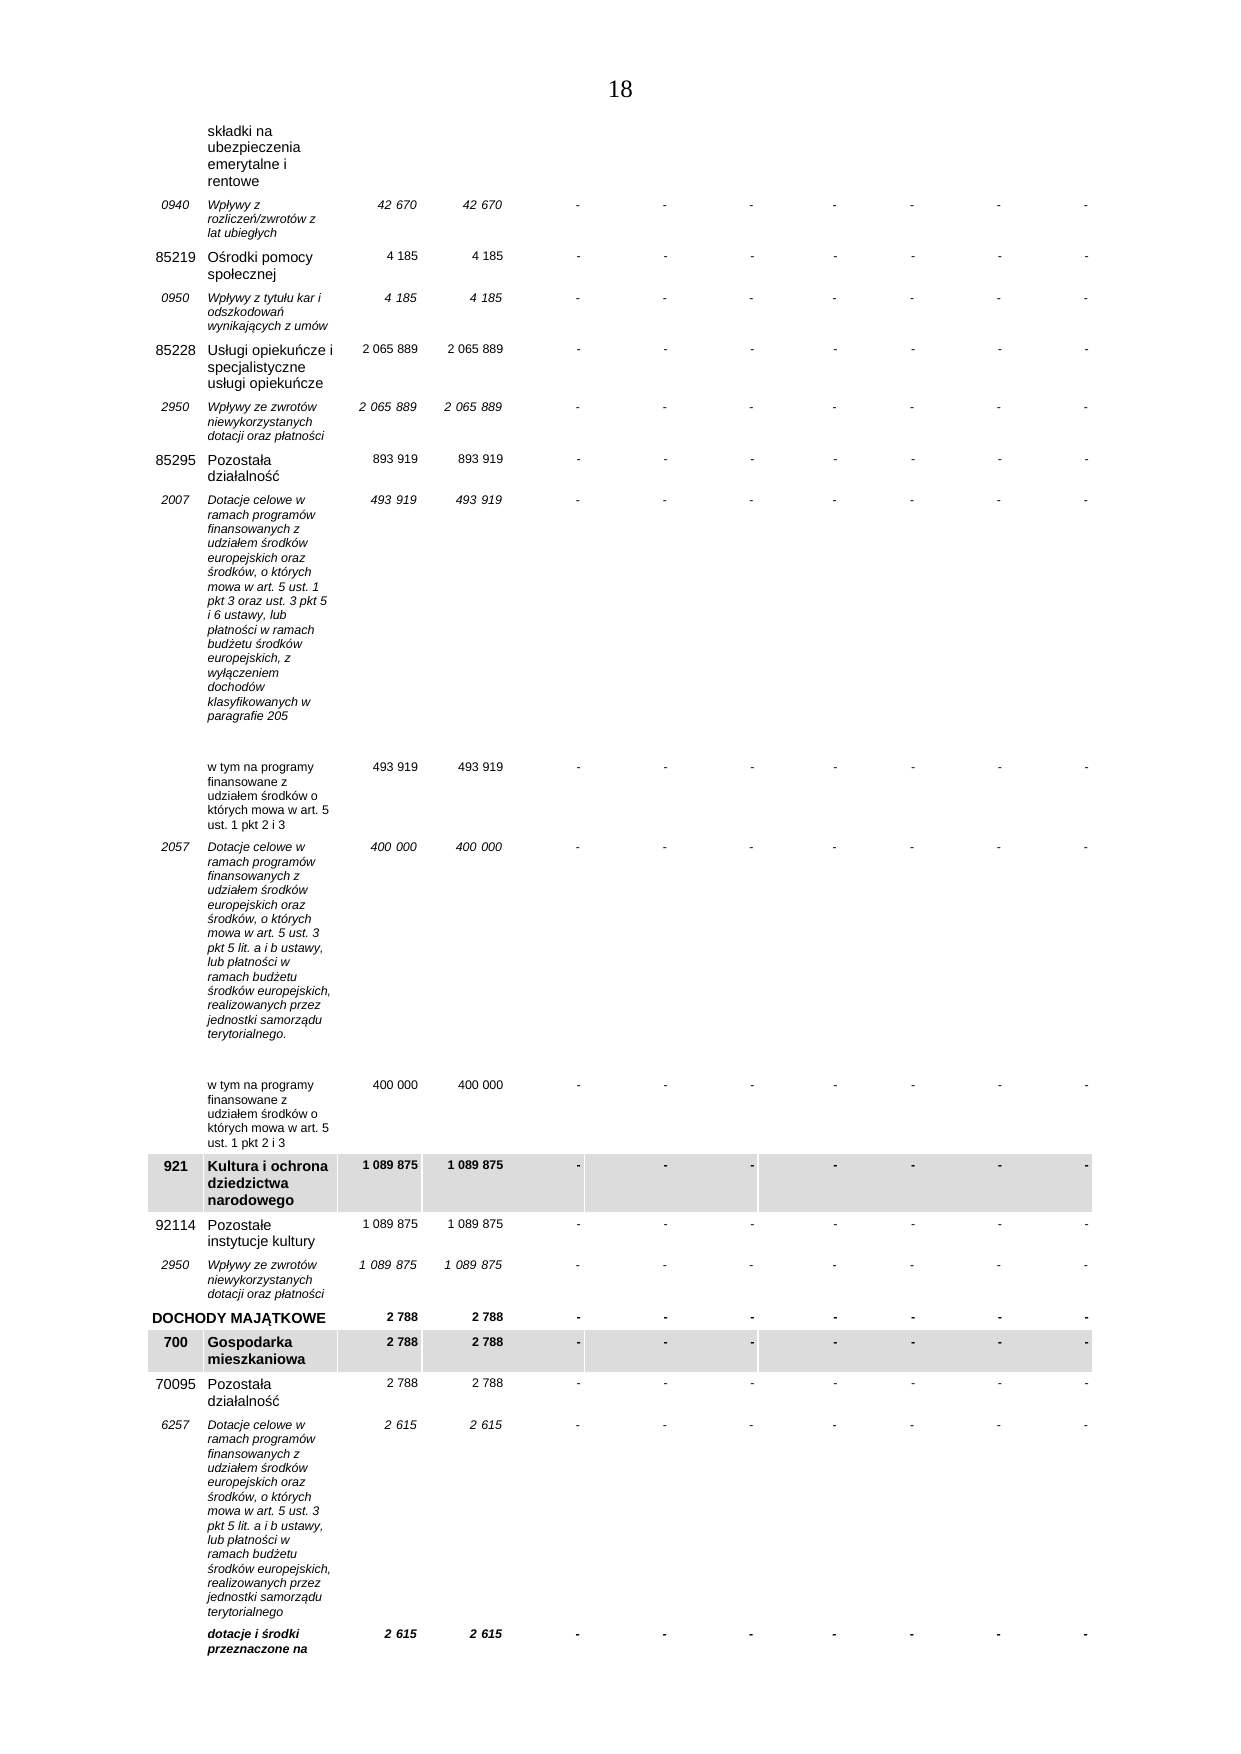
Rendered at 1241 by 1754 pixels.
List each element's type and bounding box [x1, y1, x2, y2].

table_cell [148, 118, 1092, 1660]
